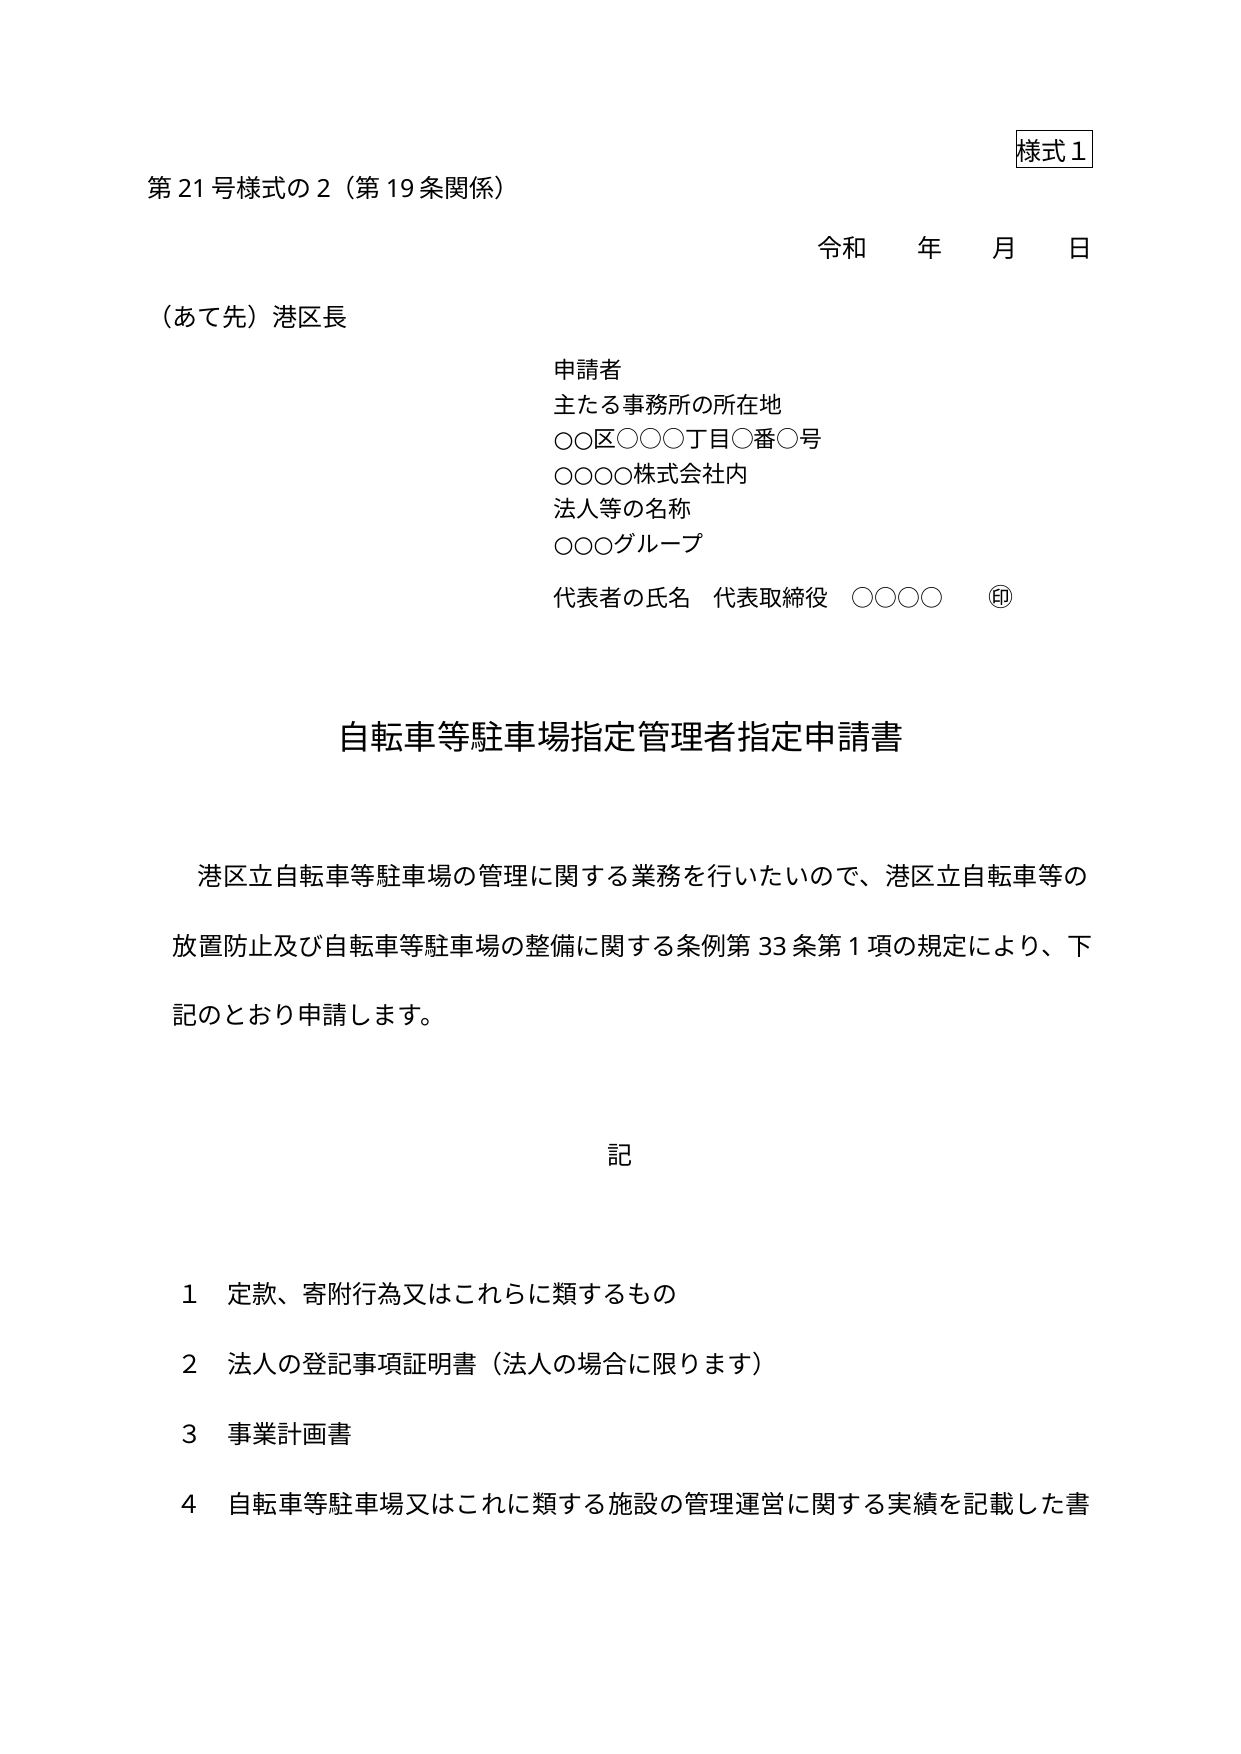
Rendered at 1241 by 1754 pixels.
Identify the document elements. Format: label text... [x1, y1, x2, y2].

text ２ 法人の登記事項証明書（法人の場合に限ります） [148, 1328, 1092, 1398]
text 令和 年 月 日 [148, 211, 1092, 281]
text 代表者の氏名 代表取締役 ○○○○ ㊞ [148, 560, 1092, 630]
text 港区立自転車等駐車場の管理に関する業務を行いたいので、港区立自転車等の放置防止及び自転車等駐車場の整備に関する条例第33条第1項の規定により、下記のとおり申請します。 [173, 839, 1092, 1049]
text ○○区○○○丁目○番○号 [148, 421, 1092, 456]
text 申請者 [148, 351, 1092, 386]
text 自転車等駐車場指定管理者指定申請書 [148, 700, 1092, 769]
text ○○○○株式会社内 [148, 456, 1092, 490]
text 主たる事務所の所在地 [148, 386, 1092, 421]
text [176, 1467, 1092, 1537]
text ○○○グループ [148, 525, 1092, 560]
text 記 [148, 1118, 1092, 1188]
text １ 定款、寄附行為又はこれらに類するもの [148, 1258, 1092, 1328]
text ３ 事業計画書 [148, 1398, 1092, 1467]
text （あて先）港区長 [148, 281, 1092, 351]
text 法人等の名称 [148, 490, 1092, 525]
